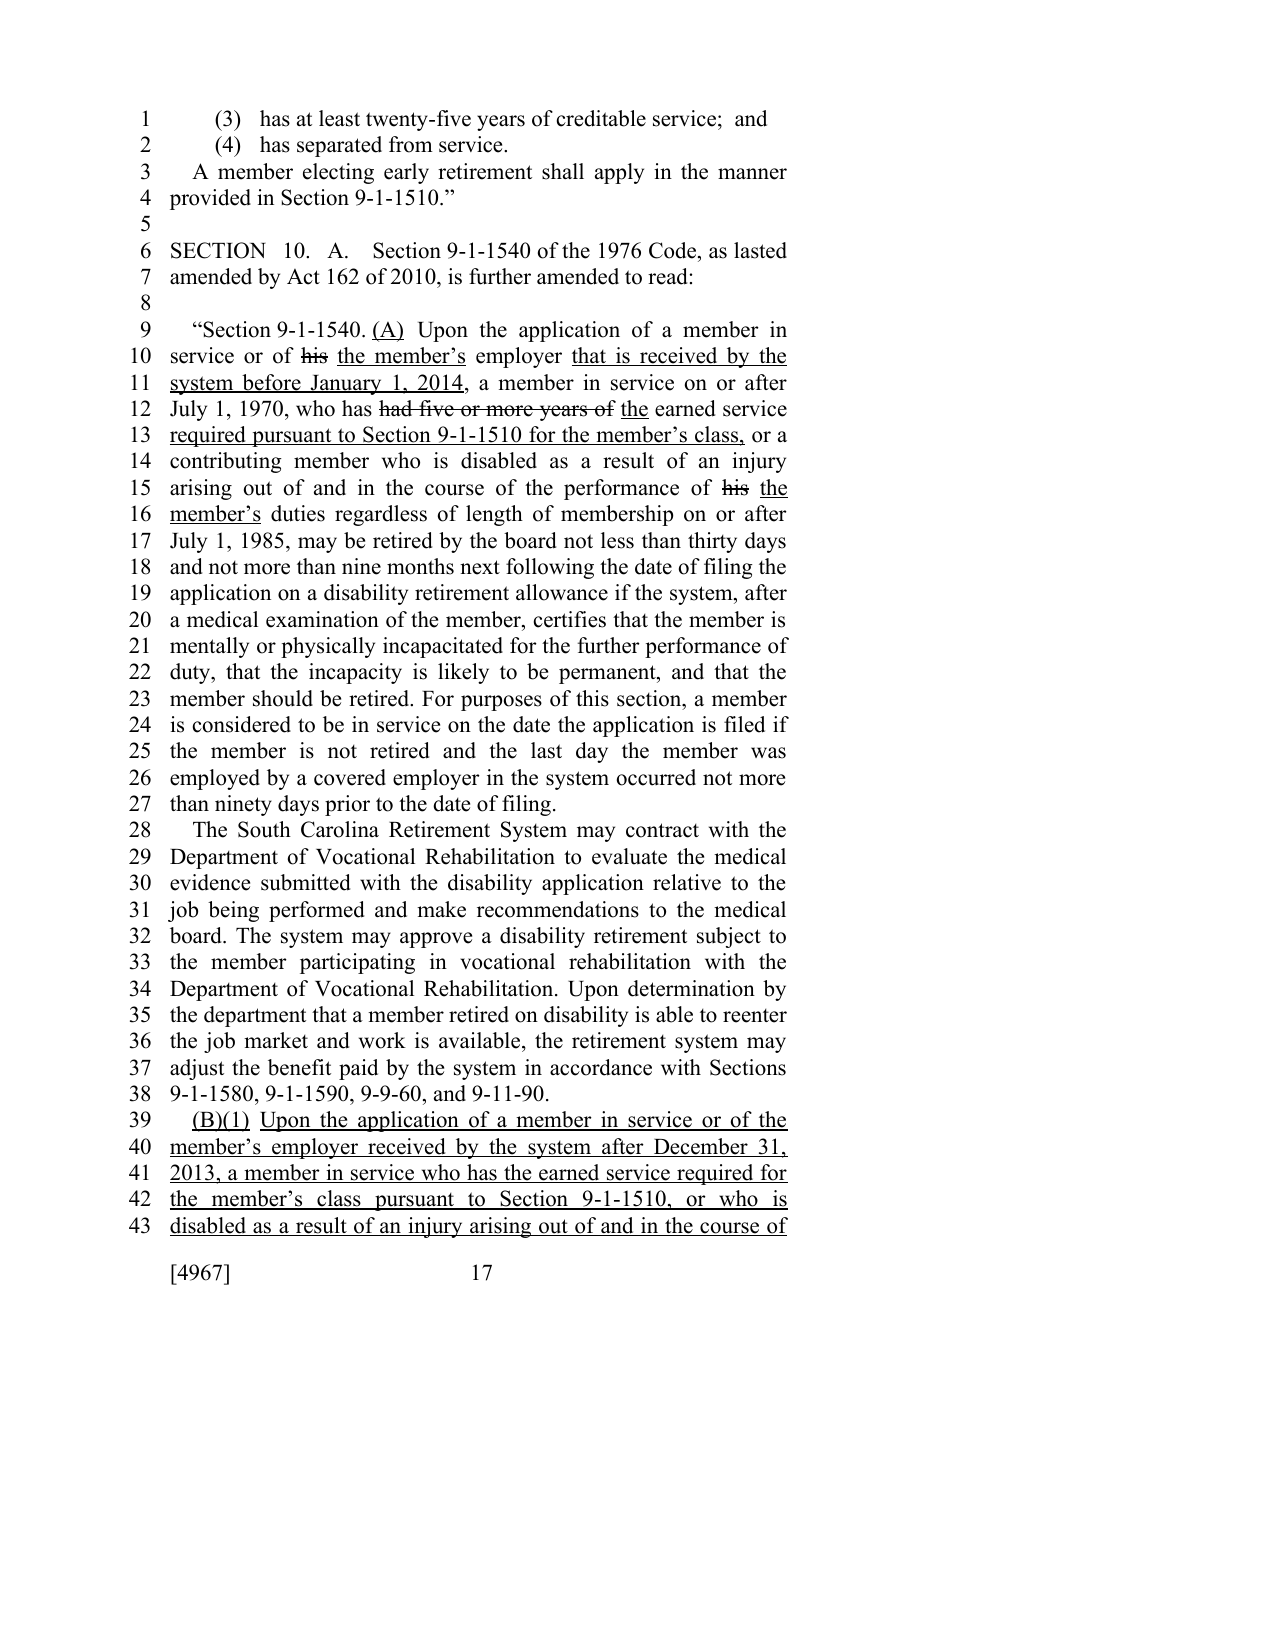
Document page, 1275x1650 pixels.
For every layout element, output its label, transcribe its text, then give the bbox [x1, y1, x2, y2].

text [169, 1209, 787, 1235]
text A member electing early retirement shall apply in the manner provided in Section 9-1-1510.” [169, 158, 787, 210]
text “Section 9-1-1540. (A) Upon the application of a member in service or of his the member’s employer that is received by the system before January 1, 2014, a member in service on or after July 1, 1970, who has had five or more years of the earned service required pursuant to Section 9-1-1510 for the member’s class, or a contributing member who is disabled as a result of an injury arising out of and in the course of the performance of his the member’s duties regardless of length of membership on or after July 1, 1985, may be retired by the board not less than thirty days and not more than nine months next following the date of filing the application on a disability retirement allowance if the system, after a medical examination of the member, certifies that the member is mentally or physically incapacitated for the further performance of duty, that the incapacity is likely to be permanent, and that the member should be retired. For purposes of this section, a member is considered to be in service on the date the application is filed if the member is not retired and the last day the member was employed by a covered employer in the system occurred not more than ninety days prior to the date of filing. [169, 316, 787, 817]
text (3) has at least twenty-five years of creditable service; and [169, 105, 787, 131]
text SECTION 10. A. Section 9-1-1540 of the 1976 Code, as lasted amended by Act 162 of 2010, is further amended to read: [169, 237, 787, 289]
text (4) has separated from service. [169, 131, 787, 158]
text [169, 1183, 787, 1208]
text The South Carolina Retirement System may contract with the Department of Vocational Rehabilitation to evaluate the medical evidence submitted with the disability application relative to the job being performed and make recommendations to the medical board. The system may approve a disability retirement subject to the member participating in vocational rehabilitation with the Department of Vocational Rehabilitation. Upon determination by the department that a member retired on disability is able to reenter the job market and work is available, the retirement system may adjust the benefit paid by the system in accordance with Sections 9-1-1580, 9-1-1590, 9-9-60, and 9-11-90. [169, 817, 787, 1106]
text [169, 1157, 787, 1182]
